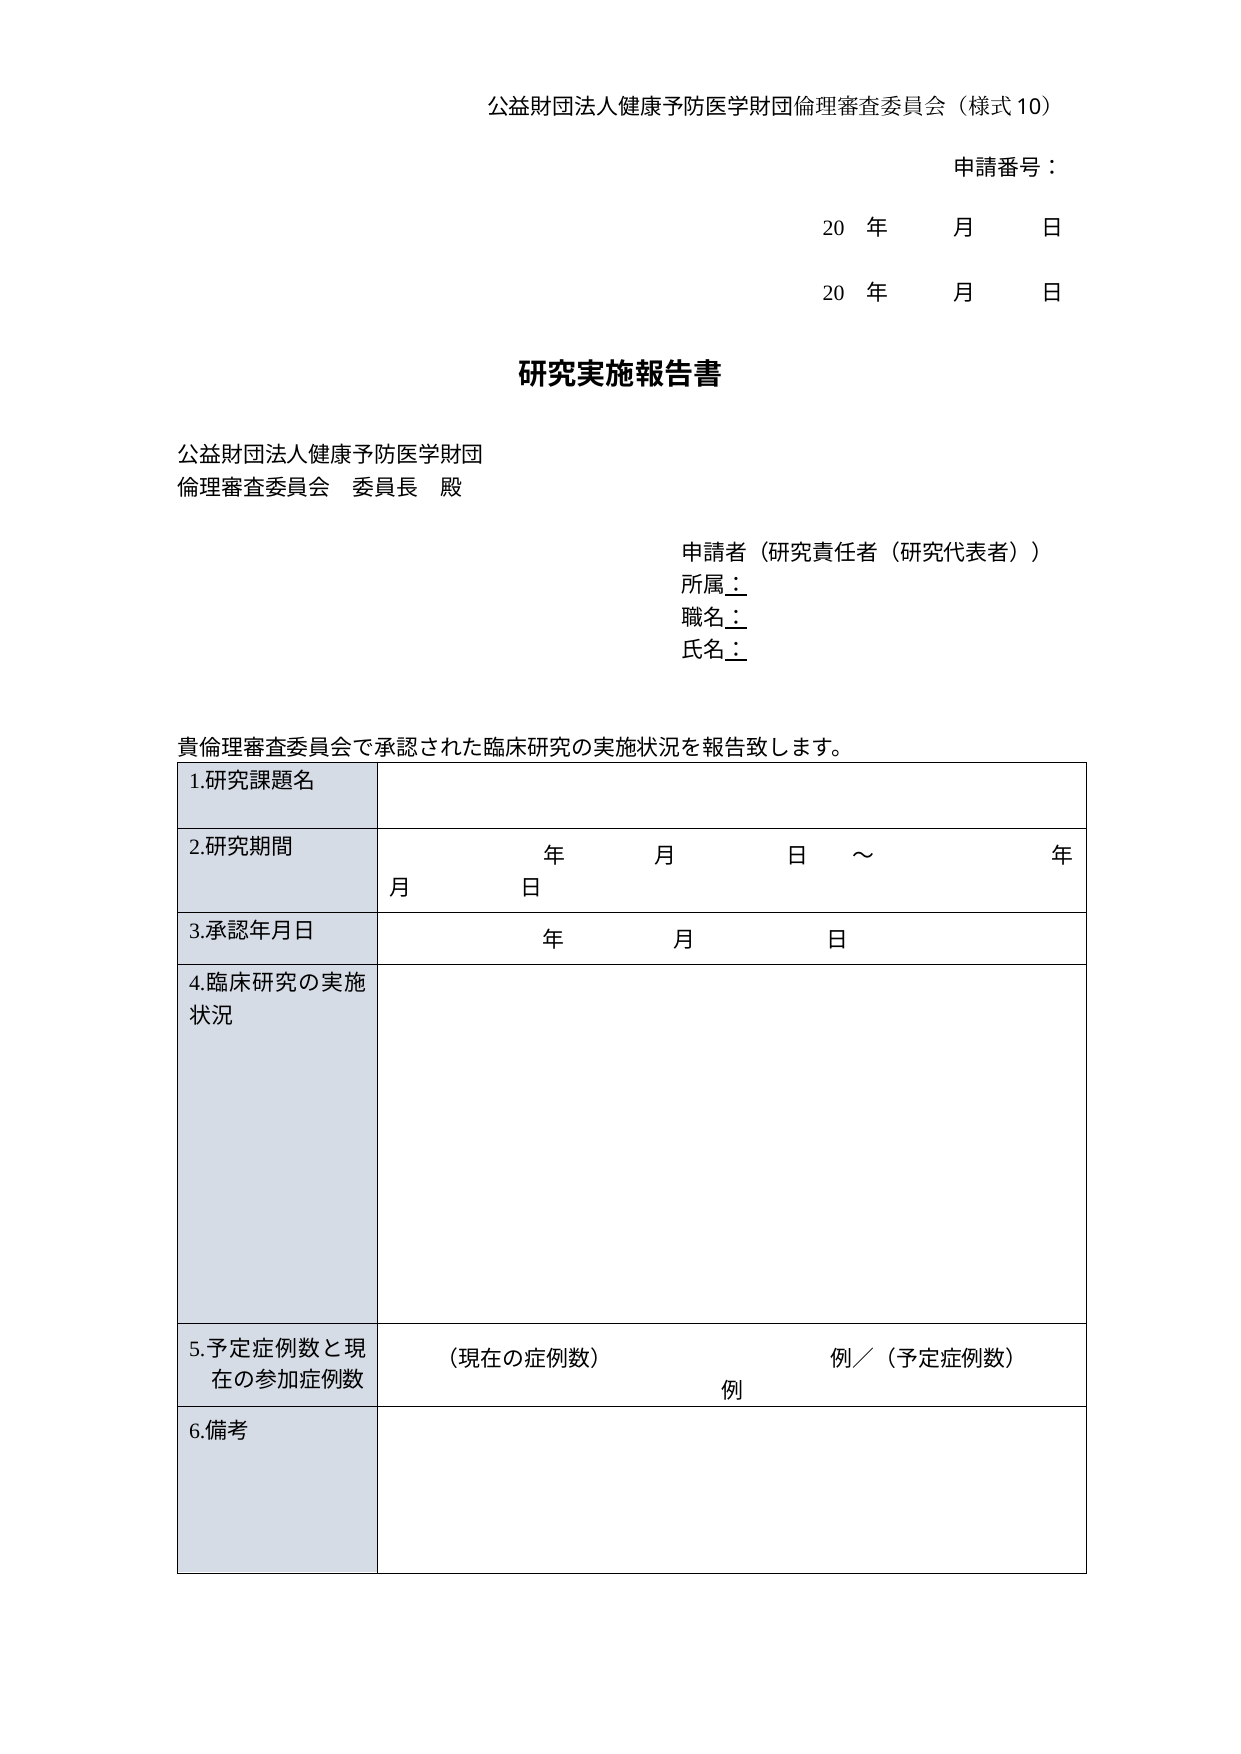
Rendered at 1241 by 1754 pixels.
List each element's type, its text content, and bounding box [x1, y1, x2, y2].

table_header [378, 763, 1086, 828]
table_cell 3.承認年月日 [178, 913, 377, 964]
table_cell 6.備考 [178, 1407, 377, 1572]
text 公益財団法人健康予防医学財団 [177, 437, 1063, 469]
table_cell 5.予定症例数と現在の参加症例数 [178, 1324, 377, 1406]
text 20 年 月 日 [177, 274, 1063, 307]
text 倫理審査委員会 委員長 殿 [177, 469, 1063, 502]
table_cell 年 月 日 [378, 913, 1086, 964]
text 申請者（研究責任者（研究代表者）） [177, 534, 1063, 567]
table_cell 年 月 日 ～ 年 月 日 [378, 829, 1086, 912]
text 20 年 月 日 [177, 209, 1063, 242]
text 氏名： [177, 632, 1075, 664]
table_cell 2.研究期間 [178, 829, 377, 912]
table_cell （現在の症例数） 例／（予定症例数） 例 [378, 1324, 1086, 1406]
table_cell [378, 965, 1086, 1323]
table_cell [378, 1407, 1086, 1572]
table_cell 4.臨床研究の実施状況 [178, 965, 377, 1323]
table_header 1.研究課題名 [178, 763, 377, 828]
text 研究実施報告書 [177, 339, 1063, 404]
text 貴倫理審査委員会で承認された臨床研究の実施状況を報告致します。 [177, 729, 1075, 762]
text 所属： [177, 567, 1063, 599]
text 職名： [177, 599, 1063, 632]
